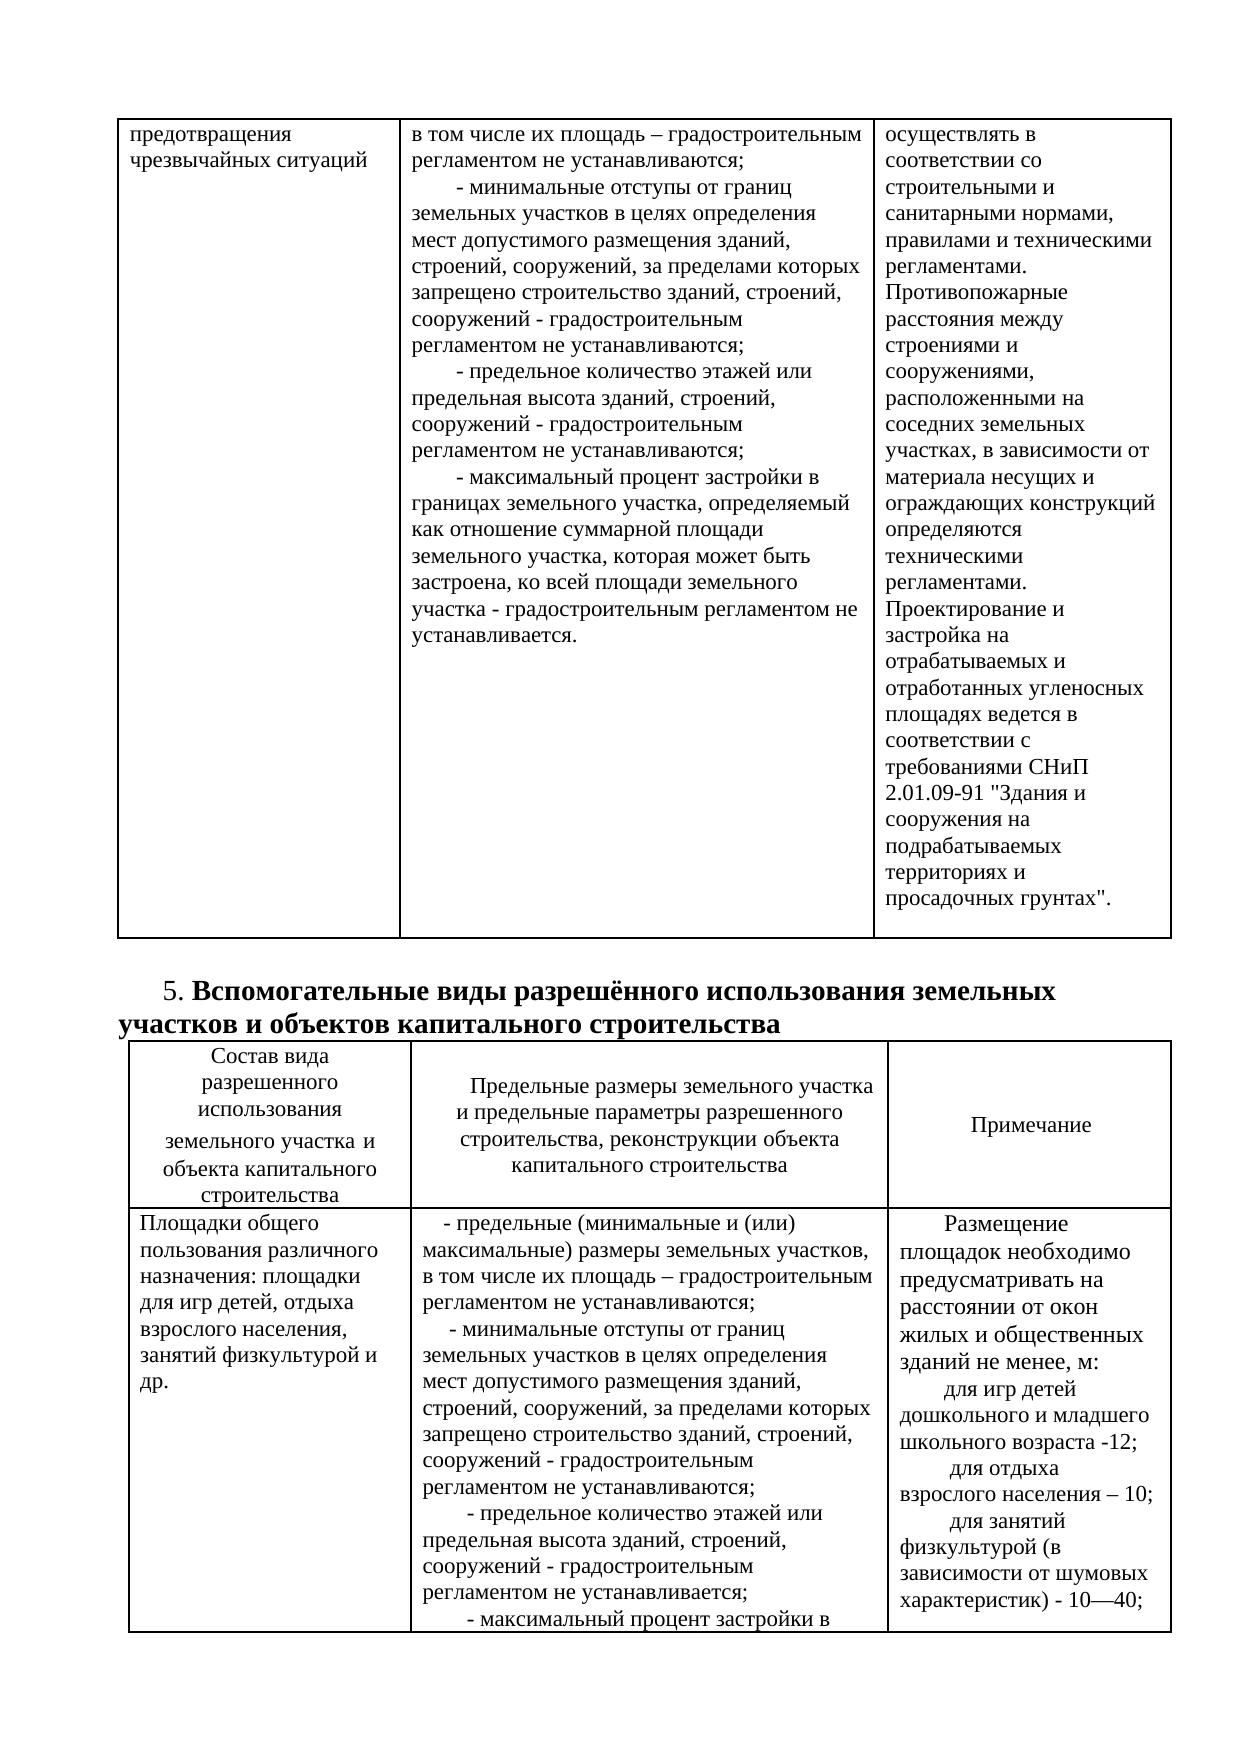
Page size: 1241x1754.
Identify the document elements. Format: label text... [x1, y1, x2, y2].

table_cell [412, 1209, 887, 1631]
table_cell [130, 1209, 410, 1631]
table_header Примечание [889, 1042, 1170, 1207]
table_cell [401, 120, 873, 937]
table_header Предельные размеры земельного участка и предельные параметры разрешенного строительства, реконструкции объекта капитального строительства [412, 1042, 887, 1207]
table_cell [875, 120, 1170, 937]
table_header Состав вида разрешенного использования земельного участка и объекта капитального строительства [130, 1042, 410, 1207]
text 5. Вспомогательные виды разрешённого использования земельных участков и объектов капитального строительства [118, 973, 1181, 1040]
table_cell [119, 120, 399, 937]
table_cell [889, 1209, 1170, 1631]
